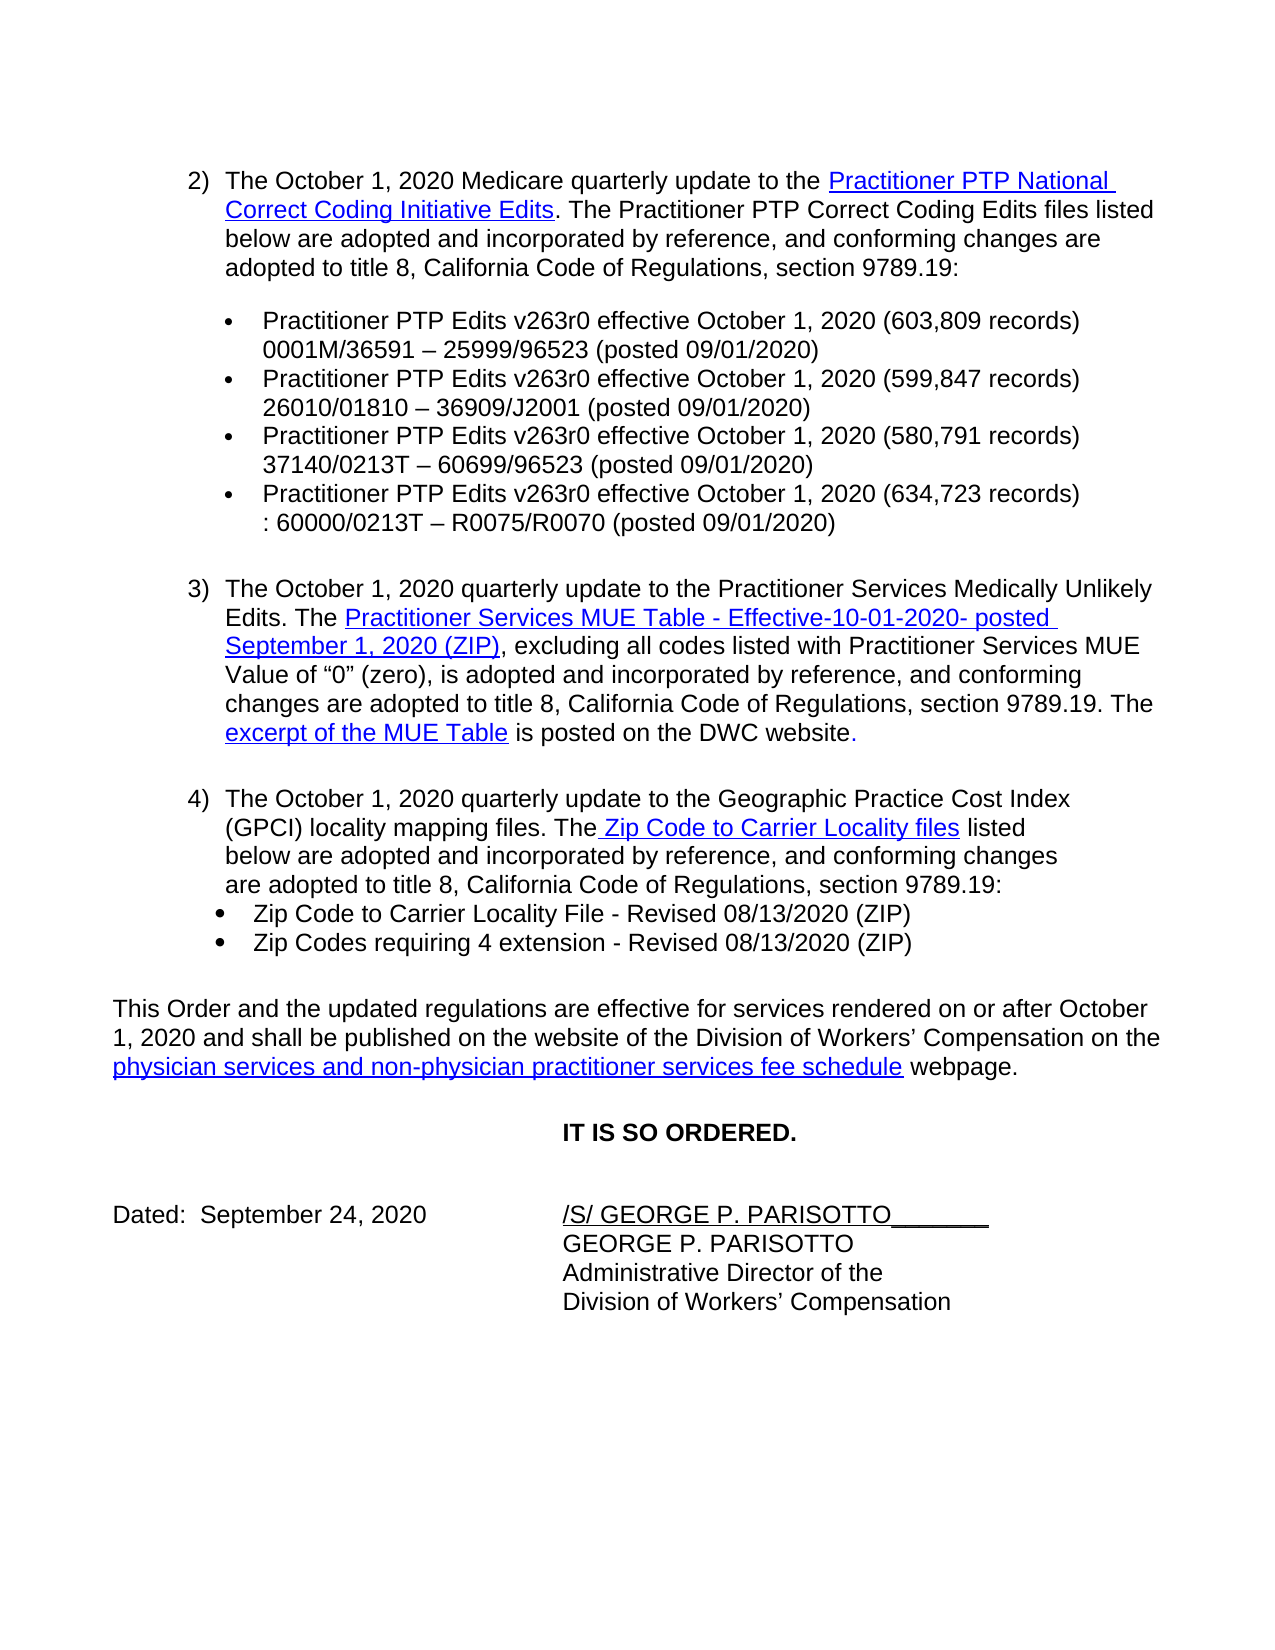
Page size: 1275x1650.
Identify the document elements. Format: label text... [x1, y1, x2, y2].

list Practitioner PTP Edits v263r0 effective October 1, 2020 (634,723 records) : 60000/0213T – R0075/R0070 (posted 09/01/2020) [225, 479, 1087, 536]
list Practitioner PTP Edits v263r0 effective October 1, 2020 (603,809 records) 0001M/36591 – 25999/96523 (posted 09/01/2020) [225, 306, 1087, 364]
list Practitioner PTP Edits v263r0 effective October 1, 2020 (580,791 records) 37140/0213T – 60699/96523 (posted 09/01/2020) [225, 421, 1087, 479]
list The October 1, 2020 quarterly update to the Practitioner Services Medically Unlikely Edits. The Practitioner Services MUE Table - Effective-10-01-2020- posted September 1, 2020 (ZIP), excluding all codes listed with Practitioner Services MUE Value of “0” (zero), is adopted and incorporated by reference, and conforming changes are adopted to title 8, California Code of Regulations, section 9789.19. The excerpt of the MUE Table is posted on the DWC website. [187, 574, 1162, 746]
text This Order and the updated regulations are effective for services rendered on or after October 1, 2020 and shall be published on the website of the Division of Workers’ Compensation on the physician services and non-physician practitioner services fee schedule webpage. [112, 994, 1162, 1080]
list The October 1, 2020 quarterly update to the Geographic Practice Cost Index (GPCI) locality mapping files. The Zip Code to Carrier Locality files listed below are adopted and incorporated by reference, and conforming changes are adopted to title 8, California Code of Regulations, section 9789.19: [187, 784, 1087, 899]
text IT IS SO ORDERED. [553, 1118, 1162, 1146]
list Zip Codes requiring 4 extension - Revised 08/13/2020 (ZIP) [216, 928, 1087, 956]
list The October 1, 2020 Medicare quarterly update to the Practitioner PTP National Correct Coding Initiative Edits. The Practitioner PTP Correct Coding Edits files listed below are adopted and incorporated by reference, and conforming changes are adopted to title 8, California Code of Regulations, section 9789.19: [187, 166, 1162, 281]
list Zip Code to Carrier Locality File - Revised 08/13/2020 (ZIP) [216, 899, 1087, 928]
text Administrative Director of the [487, 1258, 1162, 1286]
list Practitioner PTP Edits v263r0 effective October 1, 2020 (599,847 records) 26010/01810 – 36909/J2001 (posted 09/01/2020) [225, 364, 1087, 421]
text Dated: September 24, 2020 /S/ GEORGE P. PARISOTTO_______ [112, 1200, 1162, 1229]
text GEORGE P. PARISOTTO [487, 1229, 1162, 1258]
text Division of Workers’ Compensation [487, 1286, 1162, 1315]
